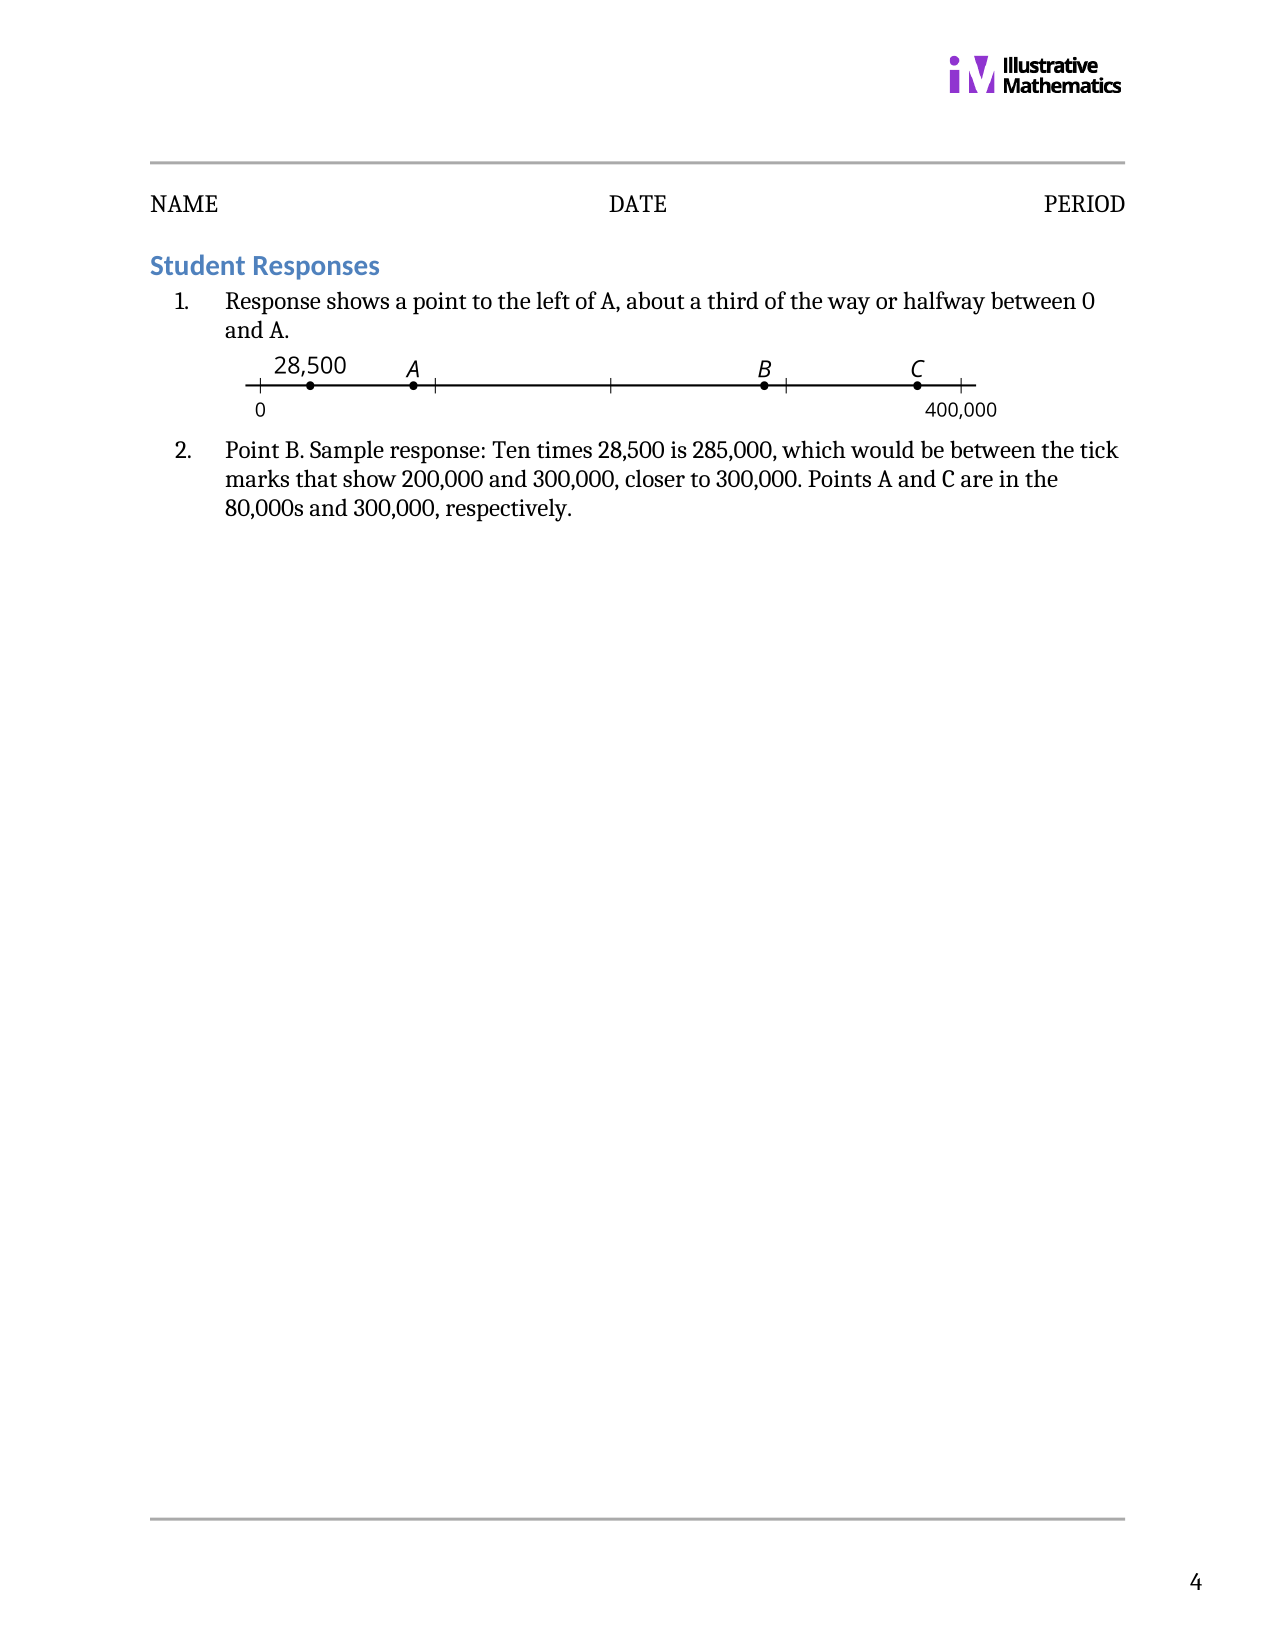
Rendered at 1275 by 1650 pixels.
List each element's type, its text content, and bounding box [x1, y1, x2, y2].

list Point B. Sample response: Ten times 28,500 is 285,000, which would be between the tick marks that show 200,000 and 300,000, closer to 300,000. Points A and C are in the 80,000s and 300,000, respectively. [175, 436, 1125, 523]
picture [949, 55, 1121, 93]
picture [243, 348, 1006, 427]
list Response shows a point to the left of A, about a third of the way or halfway between 0 and A. [175, 287, 1125, 344]
subtitle Student Responses [150, 247, 1125, 283]
